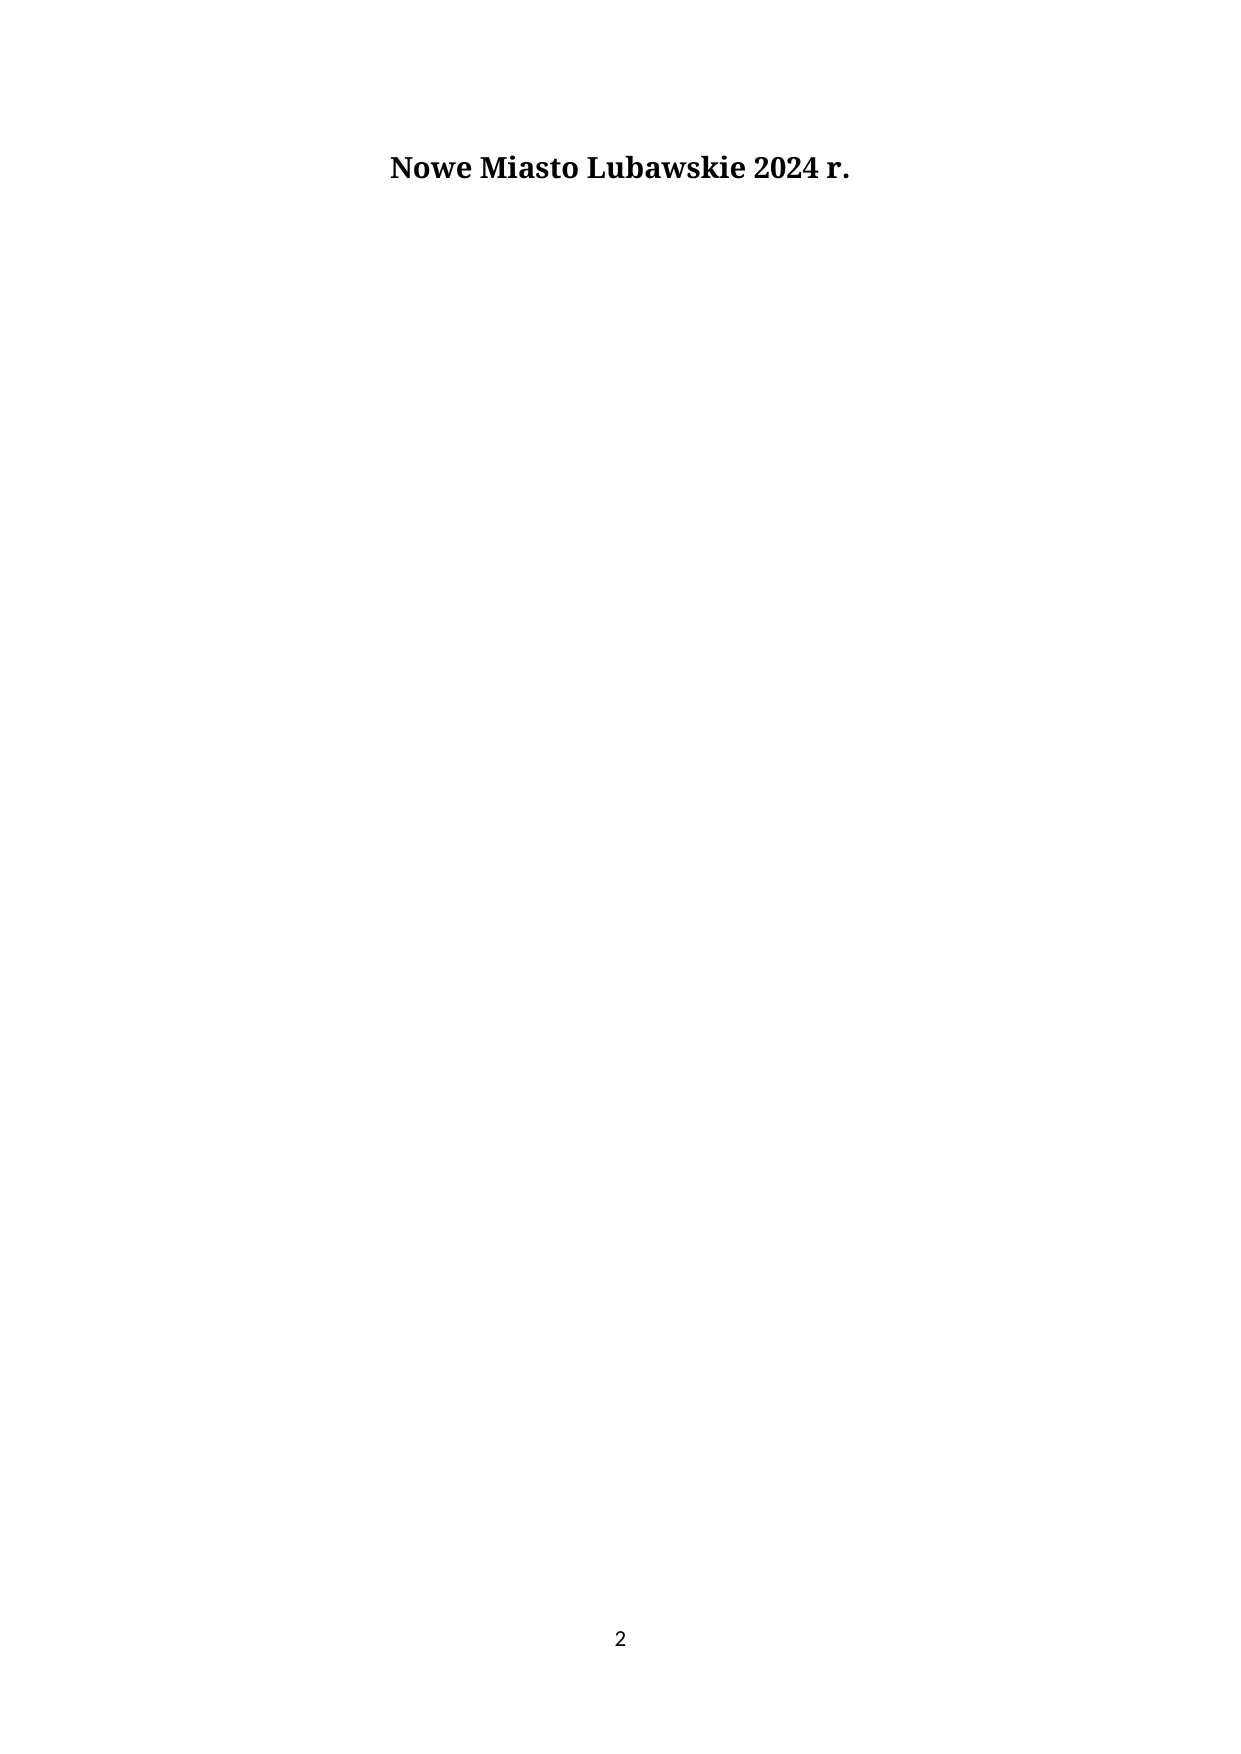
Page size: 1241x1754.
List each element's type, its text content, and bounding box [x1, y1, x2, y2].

text Nowe Miasto Lubawskie 2024 r. [148, 148, 1093, 187]
